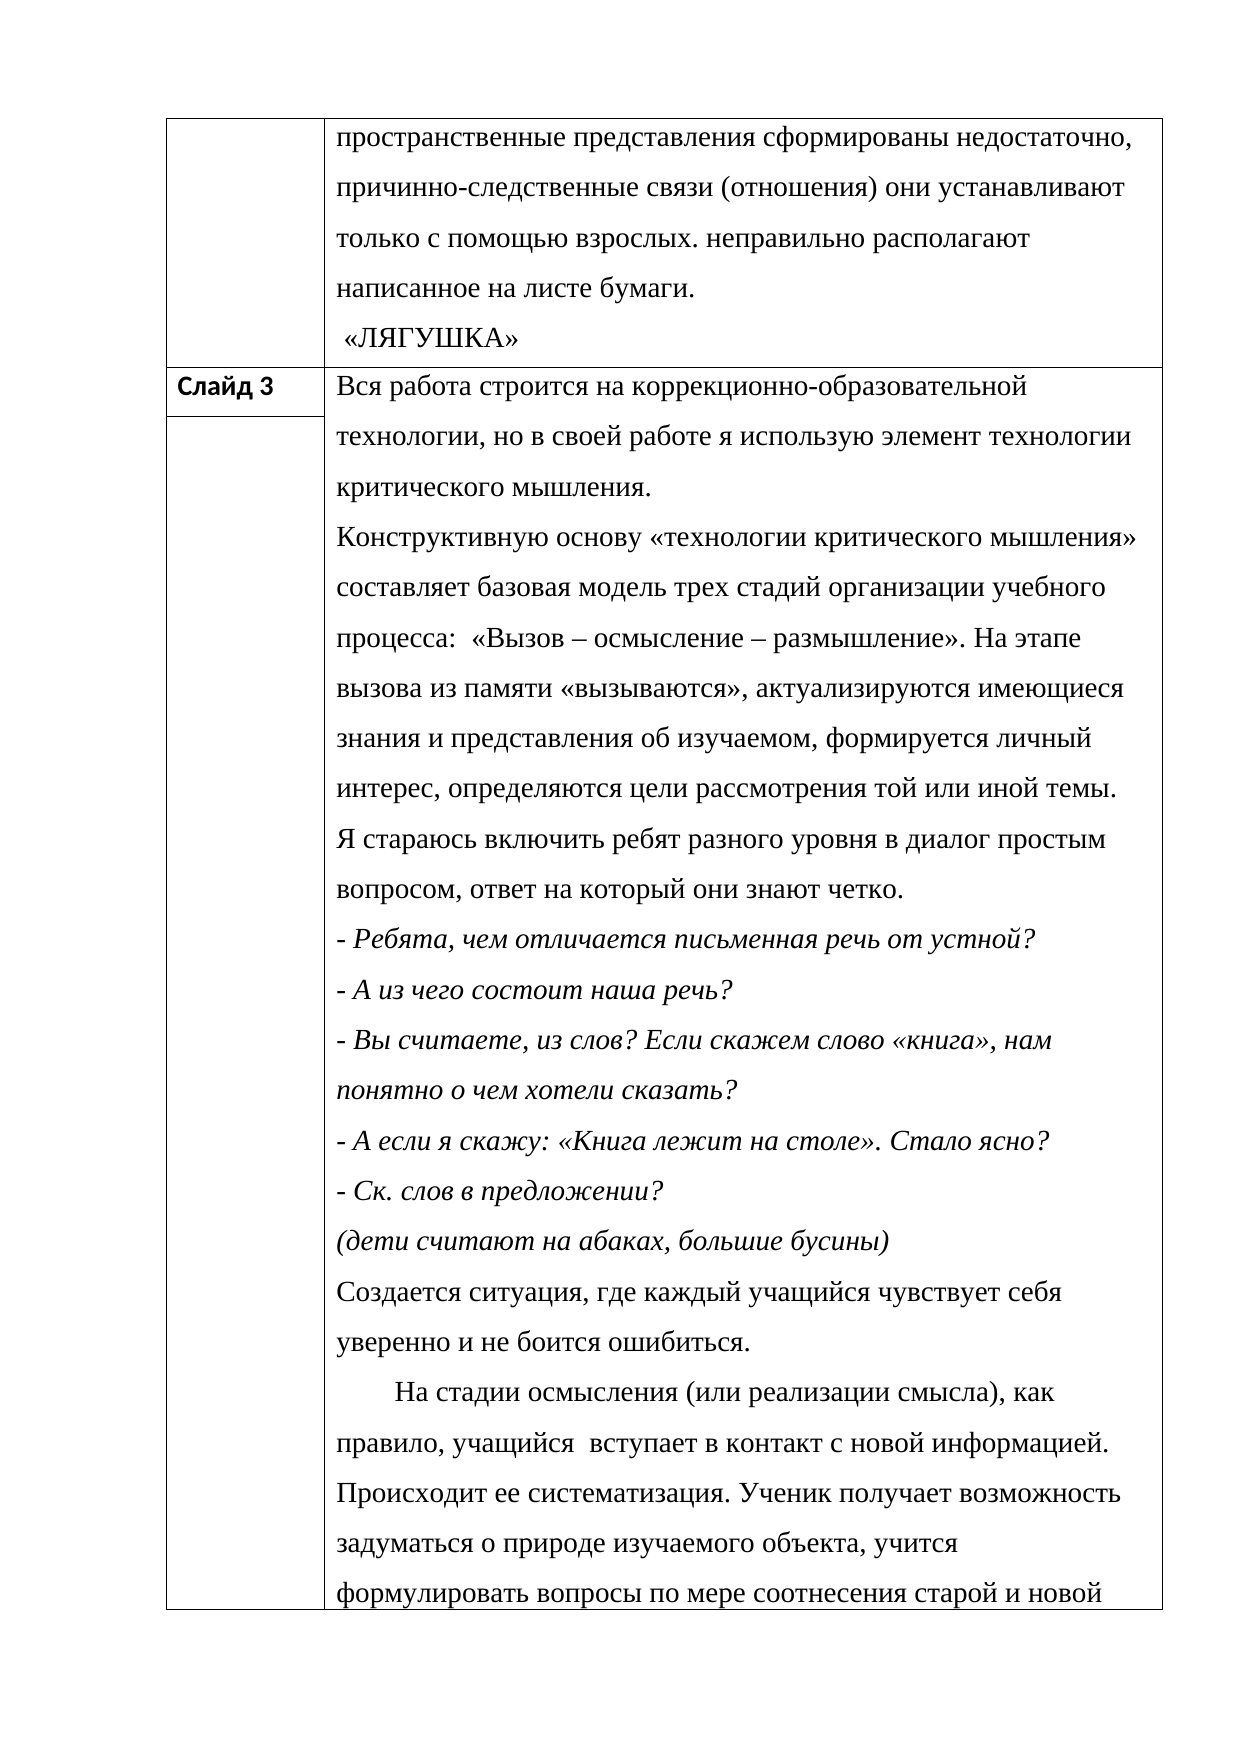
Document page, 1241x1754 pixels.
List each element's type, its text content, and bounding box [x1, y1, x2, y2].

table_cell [325, 119, 1162, 367]
table_cell [167, 417, 324, 1609]
table_cell Слайд 3 [167, 368, 324, 416]
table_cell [167, 119, 324, 367]
table_cell Вся работа строится на коррекционно-образовательной технологии, но в своей работе я использую элемент технологии критического мышления. Конструктивную основу «технологии критического мышления» составляет базовая модель трех стадий организации учебного процесса: «Вызов – осмысление – размышление». На этапе вызова из памяти «вызываются», актуализируются имеющиеся знания и представления об изучаемом, формируется личный интерес, определяются цели рассмотрения той или иной темы. Я стараюсь включить ребят разного уровня в диалог простым вопросом, ответ на который они знают четко. - Ребята, чем отличается письменная речь от устной? - А из чего состоит наша речь? - Вы считаете, из слов? Если скажем слово «книга», нам понятно о чем хотели сказать? - А если я скажу: «Книга лежит на столе». Стало ясно? - Ск. слов в предложении? (дети считают на абаках, большие бусины) Создается ситуация, где каждый учащийся чувствует себя уверенно и не боится ошибиться. На стадии осмысления (или реализации смысла), как правило, учащийся вступает в контакт с новой информацией. Происходит ее систематизация. Ученик получает возможность задуматься о природе изучаемого объекта, учится формулировать вопросы по мере соотнесения старой и новой информации. Очень важно, что уже на этом этапе с помощью ряда упражнений можно самостоятельно отслеживать процесс понимания материала. - Составь предложение из слов: Снег, первый, падает Дети, лепить, снеговика, снега, из Этап размышления (рефлексии) характеризуется тем, что учащиеся закрепляют новые знания и активно перестраивают собственные первичные представления с тем, чтобы включить в них новые понятия. Обмен вопросами и ответы на них – характерная черта речевого общения, в том числе между учителем и учениками и между самими учениками в процессе обучения. [325, 368, 1162, 1609]
